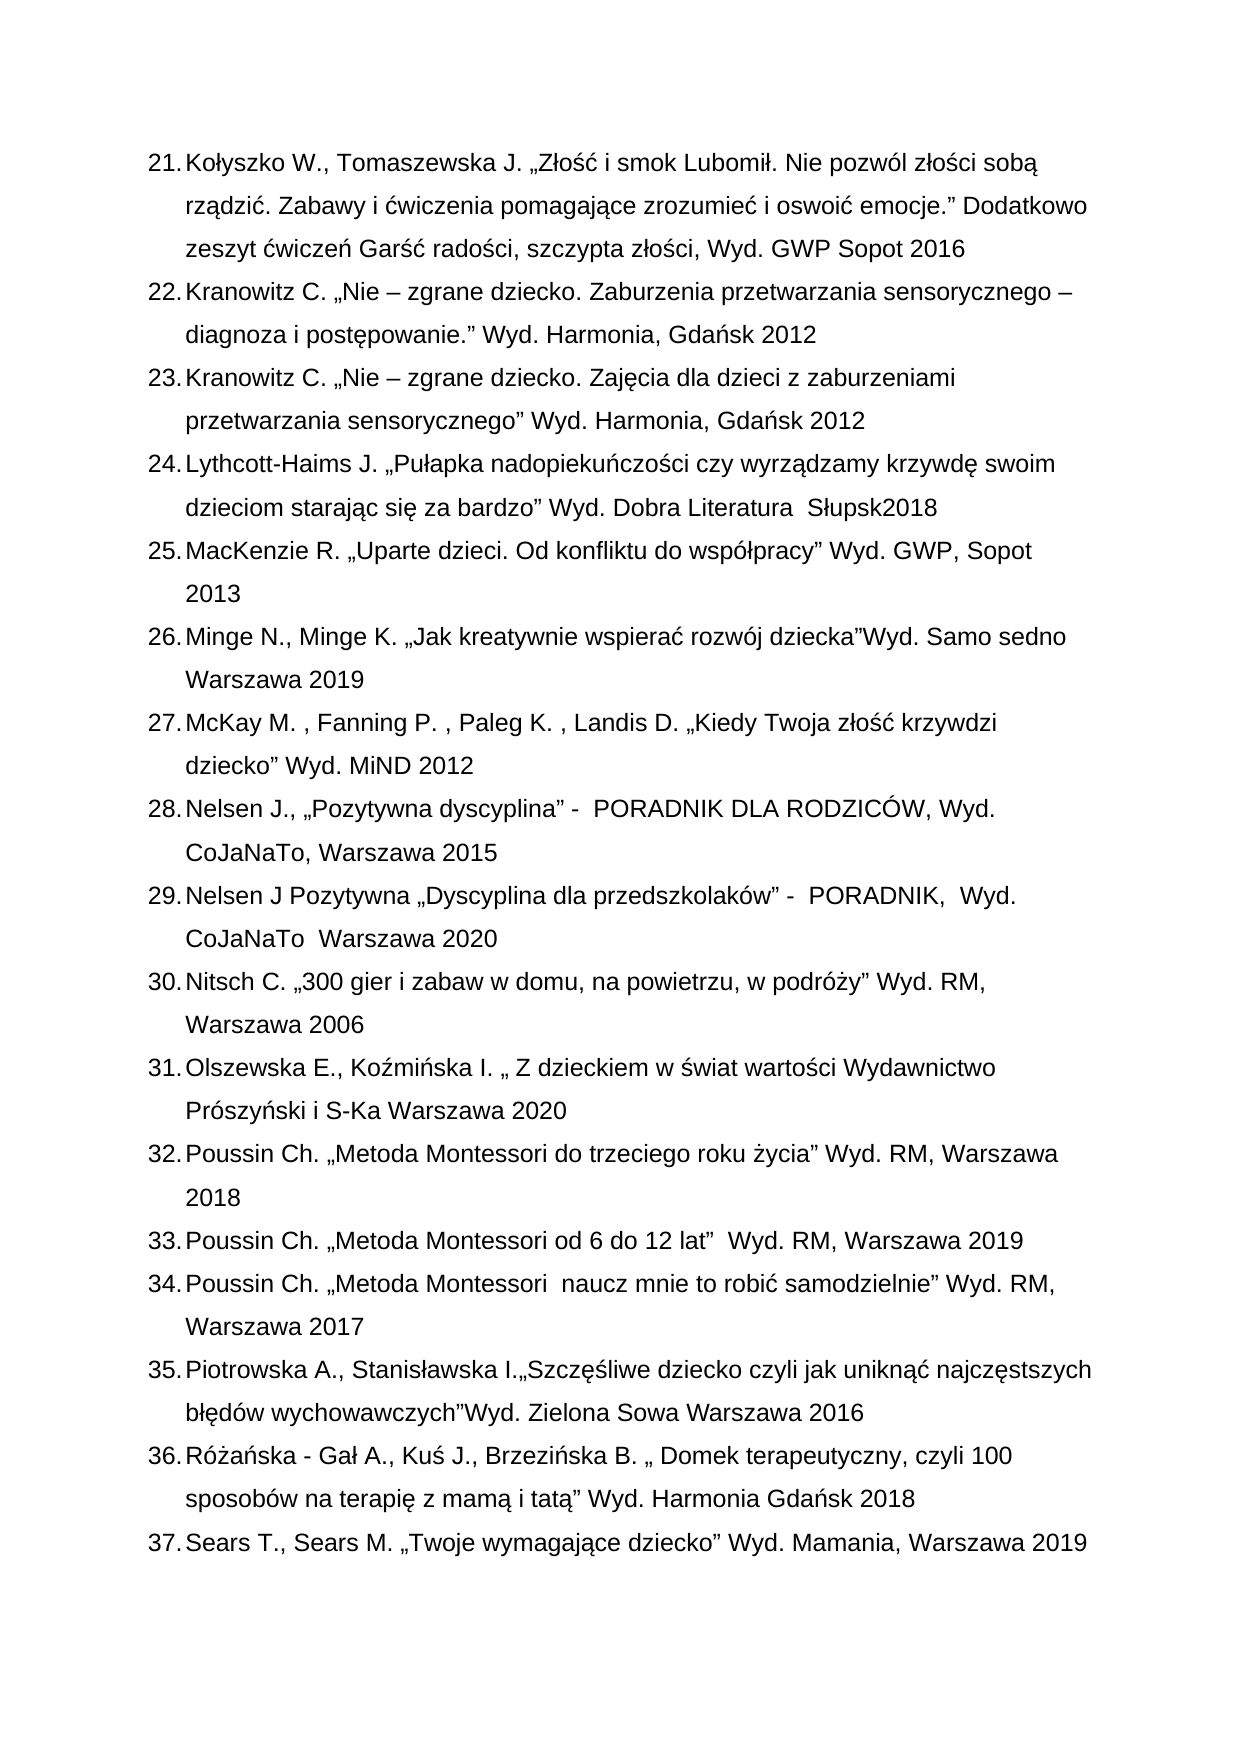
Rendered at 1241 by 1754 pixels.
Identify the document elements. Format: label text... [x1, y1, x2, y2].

list Sears T., Sears M. „Twoje wymagające dziecko” Wyd. Mamania, Warszawa 2019 [148, 1528, 1093, 1556]
list MacKenzie R. „Uparte dzieci. Od konfliktu do współpracy” Wyd. GWP, Sopot 2013 [148, 536, 1093, 608]
list Olszewska E., Koźmińska I. „ Z dzieckiem w świat wartości Wydawnictwo Prószyński i S-Ka Warszawa 2020 [148, 1053, 1093, 1125]
list Poussin Ch. „Metoda Montessori od 6 do 12 lat” Wyd. RM, Warszawa 2019 [148, 1226, 1093, 1254]
list Lythcott-Haims J. „Pułapka nadopiekuńczości czy wyrządzamy krzywdę swoim dzieciom starając się za bardzo” Wyd. Dobra Literatura Słupsk2018 [148, 449, 1093, 521]
list Nitsch C. „300 gier i zabaw w domu, na powietrzu, w podróży” Wyd. RM, Warszawa 2006 [148, 967, 1093, 1039]
list Poussin Ch. „Metoda Montessori do trzeciego roku życia” Wyd. RM, Warszawa 2018 [148, 1139, 1093, 1211]
list McKay M. , Fanning P. , Paleg K. , Landis D. „Kiedy Twoja złość krzywdzi dziecko” Wyd. MiND 2012 [148, 708, 1093, 780]
list Kołyszko W., Tomaszewska J. „Złość i smok Lubomił. Nie pozwól złości sobą rządzić. Zabawy i ćwiczenia pomagające zrozumieć i oswoić emocje.” Dodatkowo zeszyt ćwiczeń Garść radości, szczypta złości, Wyd. GWP Sopot 2016 [148, 148, 1093, 263]
list Kranowitz C. „Nie – zgrane dziecko. Zaburzenia przetwarzania sensorycznego – diagnoza i postępowanie.” Wyd. Harmonia, Gdańsk 2012 [148, 277, 1093, 349]
list Nelsen J., „Pozytywna dyscyplina” - PORADNIK DLA RODZICÓW, Wyd. CoJaNaTo, Warszawa 2015 [148, 794, 1093, 866]
list Nelsen J Pozytywna „Dyscyplina dla przedszkolaków” - PORADNIK, Wyd. CoJaNaTo Warszawa 2020 [148, 881, 1093, 953]
list Poussin Ch. „Metoda Montessori naucz mnie to robić samodzielnie” Wyd. RM, Warszawa 2017 [148, 1269, 1093, 1341]
list Kranowitz C. „Nie – zgrane dziecko. Zajęcia dla dzieci z zaburzeniami przetwarzania sensorycznego” Wyd. Harmonia, Gdańsk 2012 [148, 363, 1093, 435]
list Różańska - Gał A., Kuś J., Brzezińska B. „ Domek terapeutyczny, czyli 100 sposobów na terapię z mamą i tatą” Wyd. Harmonia Gdańsk 2018 [148, 1441, 1093, 1513]
list Minge N., Minge K. „Jak kreatywnie wspierać rozwój dziecka”Wyd. Samo sedno Warszawa 2019 [148, 622, 1093, 694]
list Piotrowska A., Stanisławska I.„Szczęśliwe dziecko czyli jak uniknąć najczęstszych błędów wychowawczych”Wyd. Zielona Sowa Warszawa 2016 [148, 1355, 1093, 1427]
